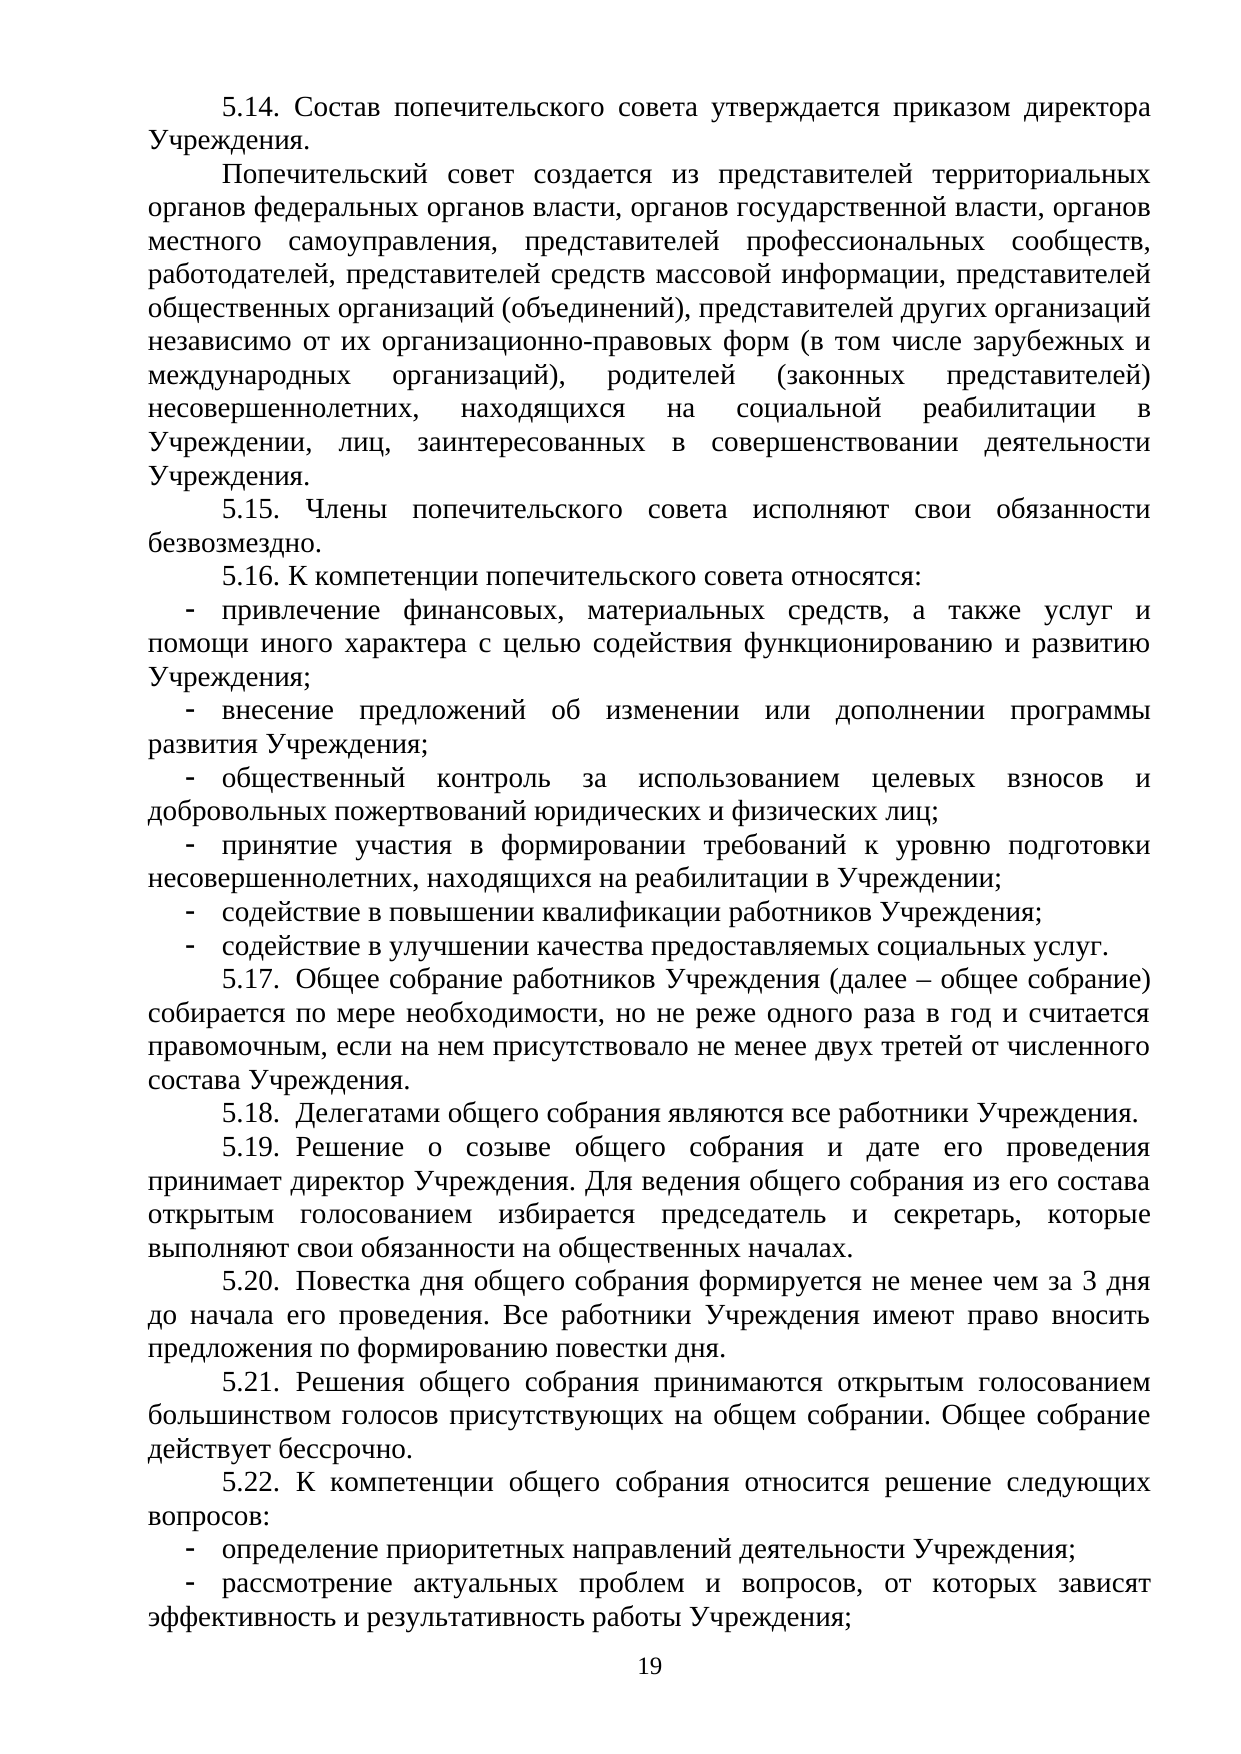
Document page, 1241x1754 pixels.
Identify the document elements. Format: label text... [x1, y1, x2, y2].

list К компетенции попечительского совета относятся: [148, 558, 1152, 592]
list Решения общего собрания принимаются открытым голосованием большинством голосов присутствующих на общем собрании. Общее собрание действует бессрочно. [148, 1364, 1152, 1464]
list Общее собрание работников Учреждения (далее – общее собрание) собирается по мере необходимости, но не реже одного раза в год и считается правомочным, если на нем присутствовало не менее двух третей от численного состава Учреждения. [148, 961, 1152, 1096]
list привлечение финансовых, материальных средств, а также услуг и помощи иного характера с целью содействия функционированию и развитию Учреждения; [148, 592, 1152, 692]
list содействие в повышении квалификации работников Учреждения; [148, 894, 1152, 928]
list внесение предложений об изменении или дополнении программы развития Учреждения; [148, 692, 1152, 760]
list К компетенции общего собрания относится решение следующих вопросов: [148, 1464, 1152, 1532]
list Делегатами общего собрания являются все работники Учреждения. [148, 1096, 1152, 1129]
list общественный контроль за использованием целевых взносов и добровольных пожертвований юридических и физических лиц; [148, 760, 1152, 827]
list Члены попечительского совета исполняют свои обязанности безвозмездно. [148, 491, 1152, 558]
list принятие участия в формировании требований к уровню подготовки несовершеннолетних, находящихся на реабилитации в Учреждении; [148, 827, 1152, 894]
list Решение о созыве общего собрания и дате его проведения принимает директор Учреждения. Для ведения общего собрания из его состава открытым голосованием избирается председатель и секретарь, которые выполняют свои обязанности на общественных началах. [148, 1129, 1152, 1263]
list определение приоритетных направлений деятельности Учреждения; [148, 1532, 1152, 1565]
list Повестка дня общего собрания формируется не менее чем за 3 дня до начала его проведения. Все работники Учреждения имеют право вносить предложения по формированию повестки дня. [148, 1263, 1152, 1364]
list Состав попечительского совета утверждается приказом директора Учреждения. [148, 89, 1152, 156]
list содействие в улучшении качества предоставляемых социальных услуг. [148, 928, 1152, 961]
list Попечительский совет создается из представителей территориальных органов федеральных органов власти, органов государственной власти, органов местного самоуправления, представителей профессиональных сообществ, работодателей, представителей средств массовой информации, представителей общественных организаций (объединений), представителей других организаций независимо от их организационно-правовых форм (в том числе зарубежных и международных организаций), родителей (законных представителей) несовершеннолетних, находящихся на социальной реабилитации в Учреждении, лиц, заинтересованных в совершенствовании деятельности Учреждения. [148, 156, 1152, 491]
list рассмотрение актуальных проблем и вопросов, от которых зависят эффективность и результативность работы Учреждения; [148, 1565, 1152, 1632]
